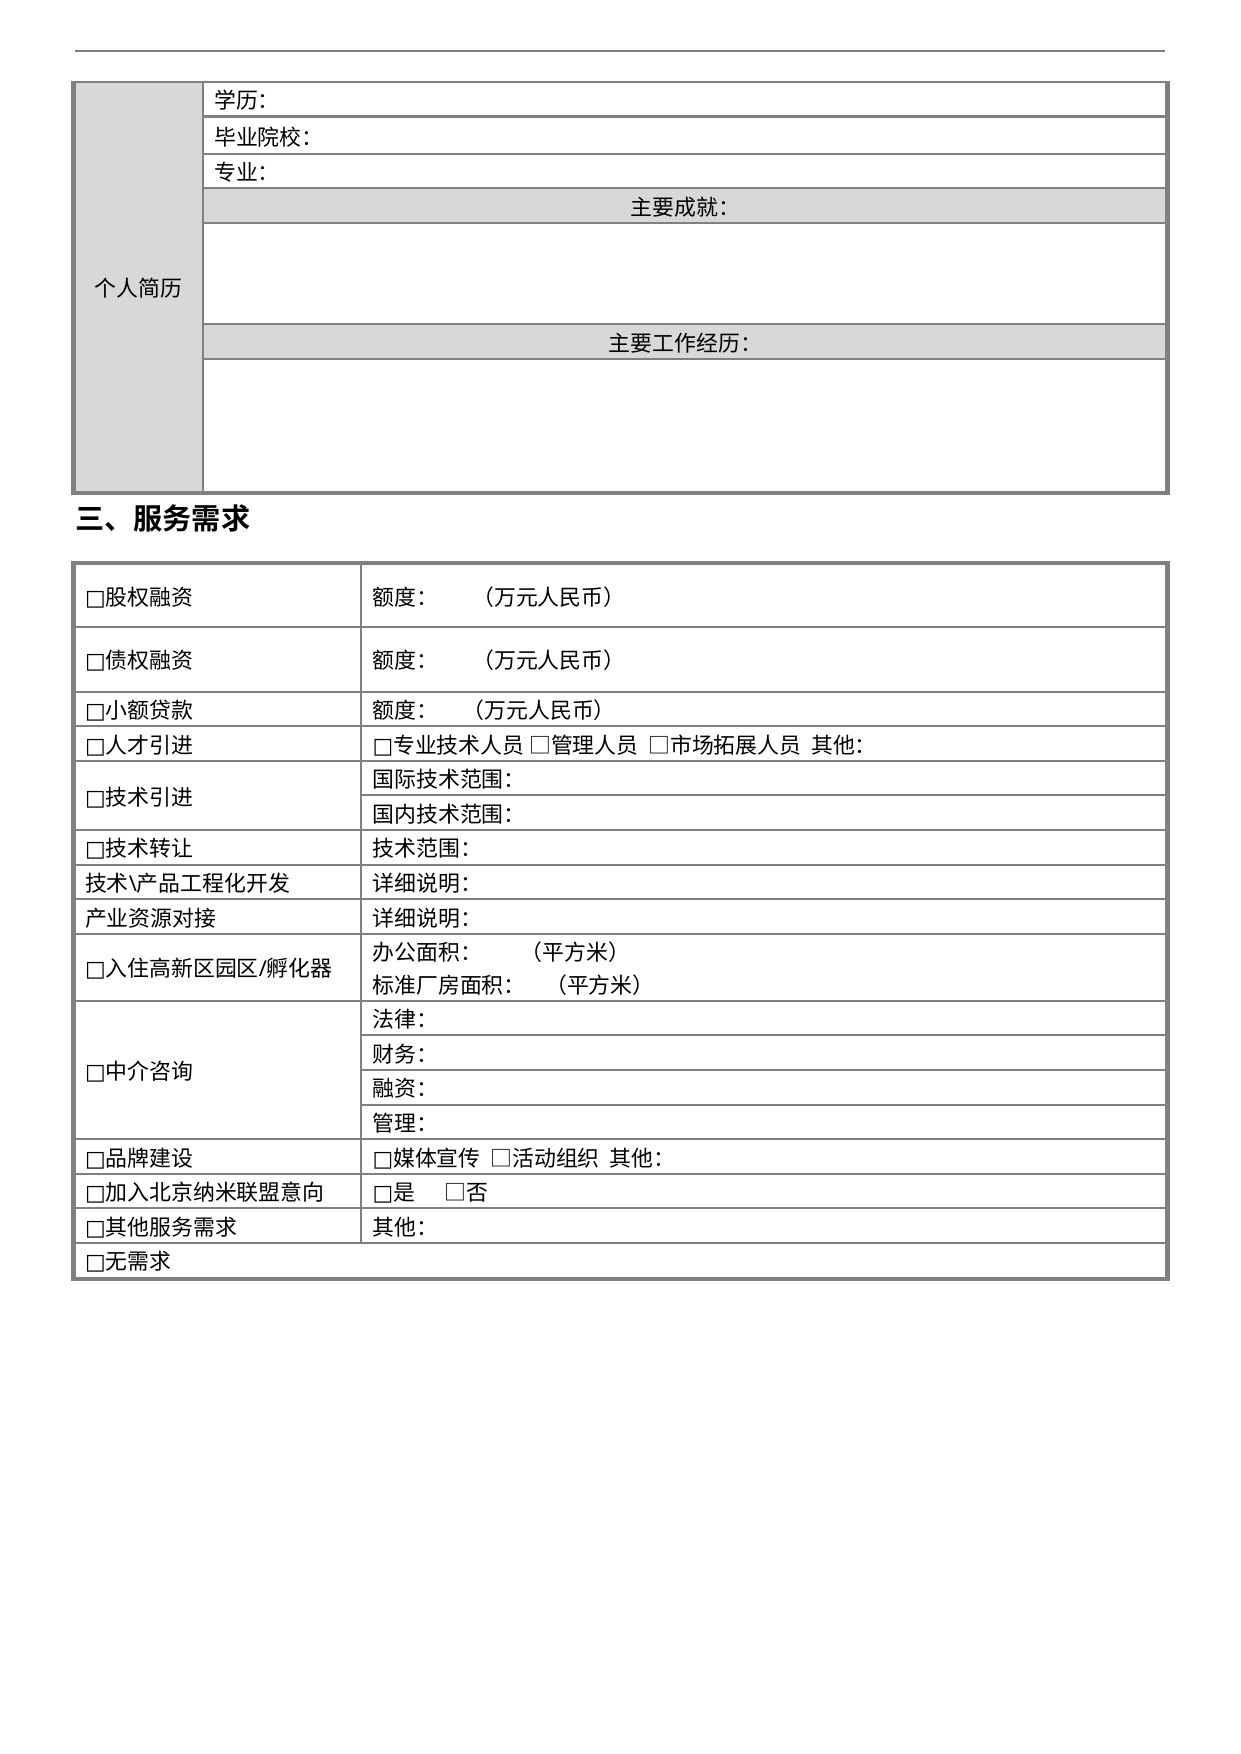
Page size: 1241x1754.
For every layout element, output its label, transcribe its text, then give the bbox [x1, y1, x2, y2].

table_cell □无需求 [76, 1244, 1165, 1276]
table_cell □技术引进 [76, 762, 360, 829]
table_cell □加入北京纳米联盟意向 [76, 1175, 360, 1207]
table_cell 其他： [362, 1209, 1165, 1242]
table_cell 产业资源对接 [76, 900, 360, 933]
table_cell □媒体宣传 □活动组织 其他： [362, 1140, 1165, 1173]
table_cell 专业： [204, 155, 1165, 187]
table_cell 详细说明： [362, 900, 1165, 933]
table_cell 详细说明： [362, 866, 1165, 898]
table_cell □小额贷款 [76, 693, 360, 725]
table_cell 国内技术范围： [362, 796, 1165, 829]
table_cell □中介咨询 [76, 1002, 360, 1138]
table_cell 主要成就： [204, 189, 1165, 222]
table_header □股权融资 [76, 565, 360, 626]
table_cell 办公面积： （平方米） 标准厂房面积： （平方米） [362, 935, 1165, 1000]
table_cell 额度： （万元人民币） [362, 628, 1165, 691]
table_cell □是 □否 [362, 1175, 1165, 1207]
table_cell □入住高新区园区/孵化器 [76, 935, 360, 1000]
table_cell 主要工作经历： [204, 325, 1165, 358]
table_cell 个人简历 [76, 83, 202, 491]
table_cell [204, 224, 1165, 323]
table_cell [204, 360, 1165, 491]
table_cell 管理： [362, 1106, 1165, 1138]
text 三、服务需求 [75, 495, 1165, 538]
table_cell 额度： （万元人民币） [362, 693, 1165, 725]
table_cell 技术范围： [362, 831, 1165, 863]
table_cell □债权融资 [76, 628, 360, 691]
table_cell 法律： [362, 1002, 1165, 1034]
table_cell □专业技术人员 □管理人员 □市场拓展人员 其他： [362, 727, 1165, 760]
table_header 额度： （万元人民币） [362, 565, 1165, 626]
table_cell 国际技术范围： [362, 762, 1165, 794]
table_cell 毕业院校： [204, 118, 1165, 152]
table_cell □技术转让 [76, 831, 360, 863]
table_cell 技术\产品工程化开发 [76, 866, 360, 898]
table_cell 学历： [204, 83, 1165, 115]
table_cell 融资： [362, 1071, 1165, 1103]
table_cell □人才引进 [76, 727, 360, 760]
table_cell □其他服务需求 [76, 1209, 360, 1242]
table_cell 财务： [362, 1036, 1165, 1069]
table_cell □品牌建设 [76, 1140, 360, 1173]
